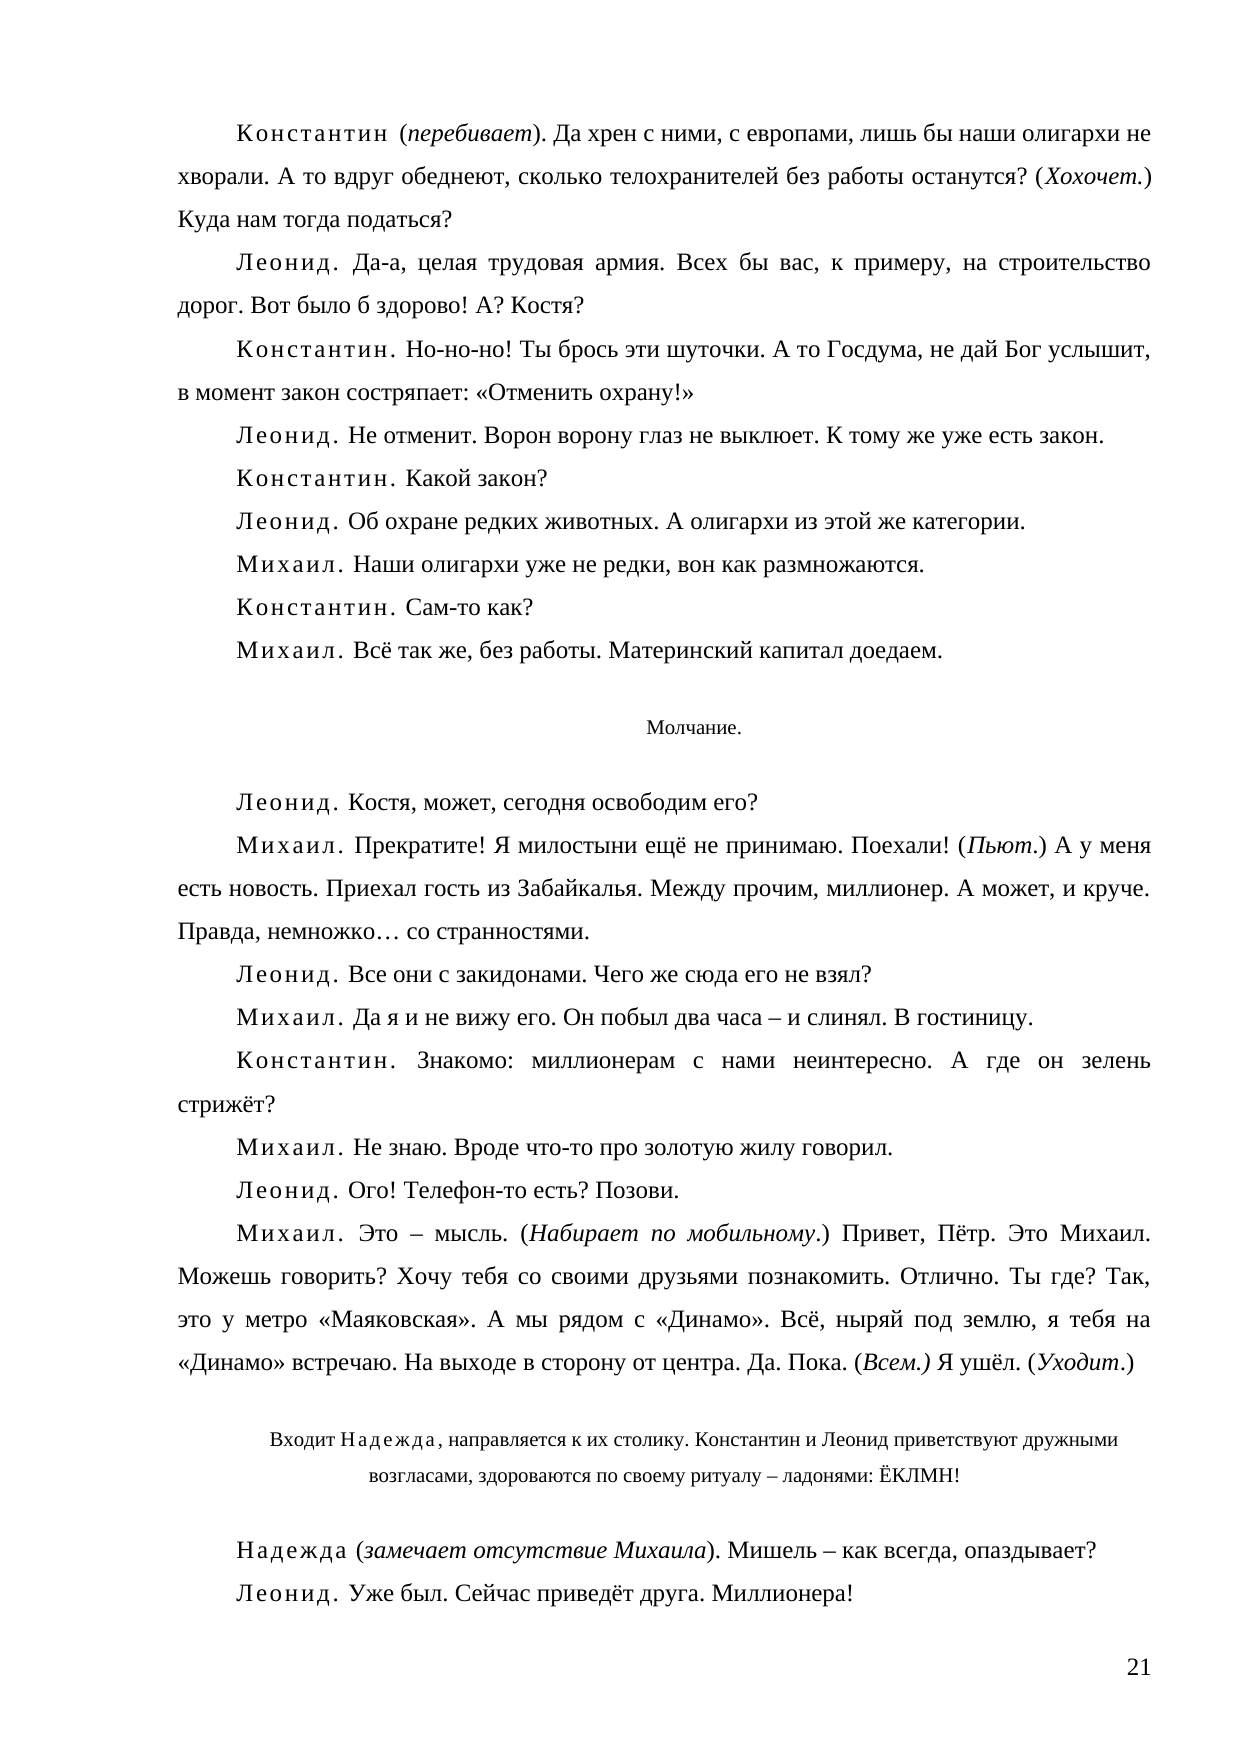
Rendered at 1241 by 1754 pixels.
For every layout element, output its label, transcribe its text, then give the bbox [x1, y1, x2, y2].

text Михаил. Да я и не вижу его. Он побыл два часа – и слинял. В гостиницу. [177, 1002, 1152, 1031]
text Входит Надежда, направляется к их столику. Константин и Леонид приветствуют дружными возгласами, здороваются по своему ритуалу – ладонями: ЁКЛМН! [177, 1427, 1152, 1487]
text Молчание. [177, 715, 1152, 739]
text Михаил. Всё так же, без работы. Материнский капитал доедаем. [177, 636, 1152, 664]
text Константин. Но-но-но! Ты брось эти шуточки. А то Госдума, не дай Бог услышит, в момент закон состряпает: «Отменить охрану!» [177, 334, 1152, 406]
text Константин (перебивает). Да хрен с ними, с европами, лишь бы наши олигархи не хворали. А то вдруг обеднеют, сколько телохранителей без работы останутся? (Хохочет.) Куда нам тогда податься? [177, 118, 1152, 233]
text Михаил. Это – мысль. (Набирает по мобильному.) Привет, Пётр. Это Михаил. Можешь говорить? Хочу тебя со своими друзьями познакомить. Отлично. Ты где? Так, это у метро «Маяковская». А мы рядом с «Динамо». Всё, ныряй под землю, я тебя на «Динамо» встречаю. На выходе в сторону от центра. Да. Пока. (Всем.) Я ушёл. (Уходит.) [177, 1218, 1152, 1376]
text Константин. Знакомо: миллионерам с нами неинтересно. А где он зелень стрижёт? [177, 1046, 1152, 1117]
text Надежда (замечает отсутствие Михаила). Мишель – как всегда, опаздывает? [177, 1535, 1152, 1563]
text Михаил. Прекратите! Я милостыни ещё не принимаю. Поехали! (Пьют.) А у меня есть новость. Приехал гость из Забайкалья. Между прочим, миллионер. А может, и круче. Правда, немножко… со странностями. [177, 830, 1152, 945]
text Леонид. Костя, может, сегодня освободим его? [177, 787, 1152, 816]
text Михаил. Наши олигархи уже не редки, вон как размножаются. [177, 549, 1152, 578]
text Михаил. Не знаю. Вроде что-то про золотую жилу говорил. [177, 1132, 1152, 1161]
text Леонид. Ого! Телефон-то есть? Позови. [177, 1175, 1152, 1204]
text Леонид. Да-а, целая трудовая армия. Всех бы вас, к примеру, на строительство дорог. Вот было б здорово! А? Костя? [177, 247, 1152, 319]
text Константин. Сам-то как? [177, 592, 1152, 621]
text Константин. Какой закон? [177, 463, 1152, 492]
text Леонид. Все они с закидонами. Чего же сюда его не взял? [177, 959, 1152, 988]
text Леонид. Об охране редких животных. А олигархи из этой же категории. [177, 506, 1152, 535]
text Леонид. Уже был. Сейчас приведёт друга. Миллионера! [177, 1578, 1152, 1607]
text Леонид. Не отменит. Ворон ворону глаз не выклюет. К тому же уже есть закон. [177, 420, 1152, 449]
